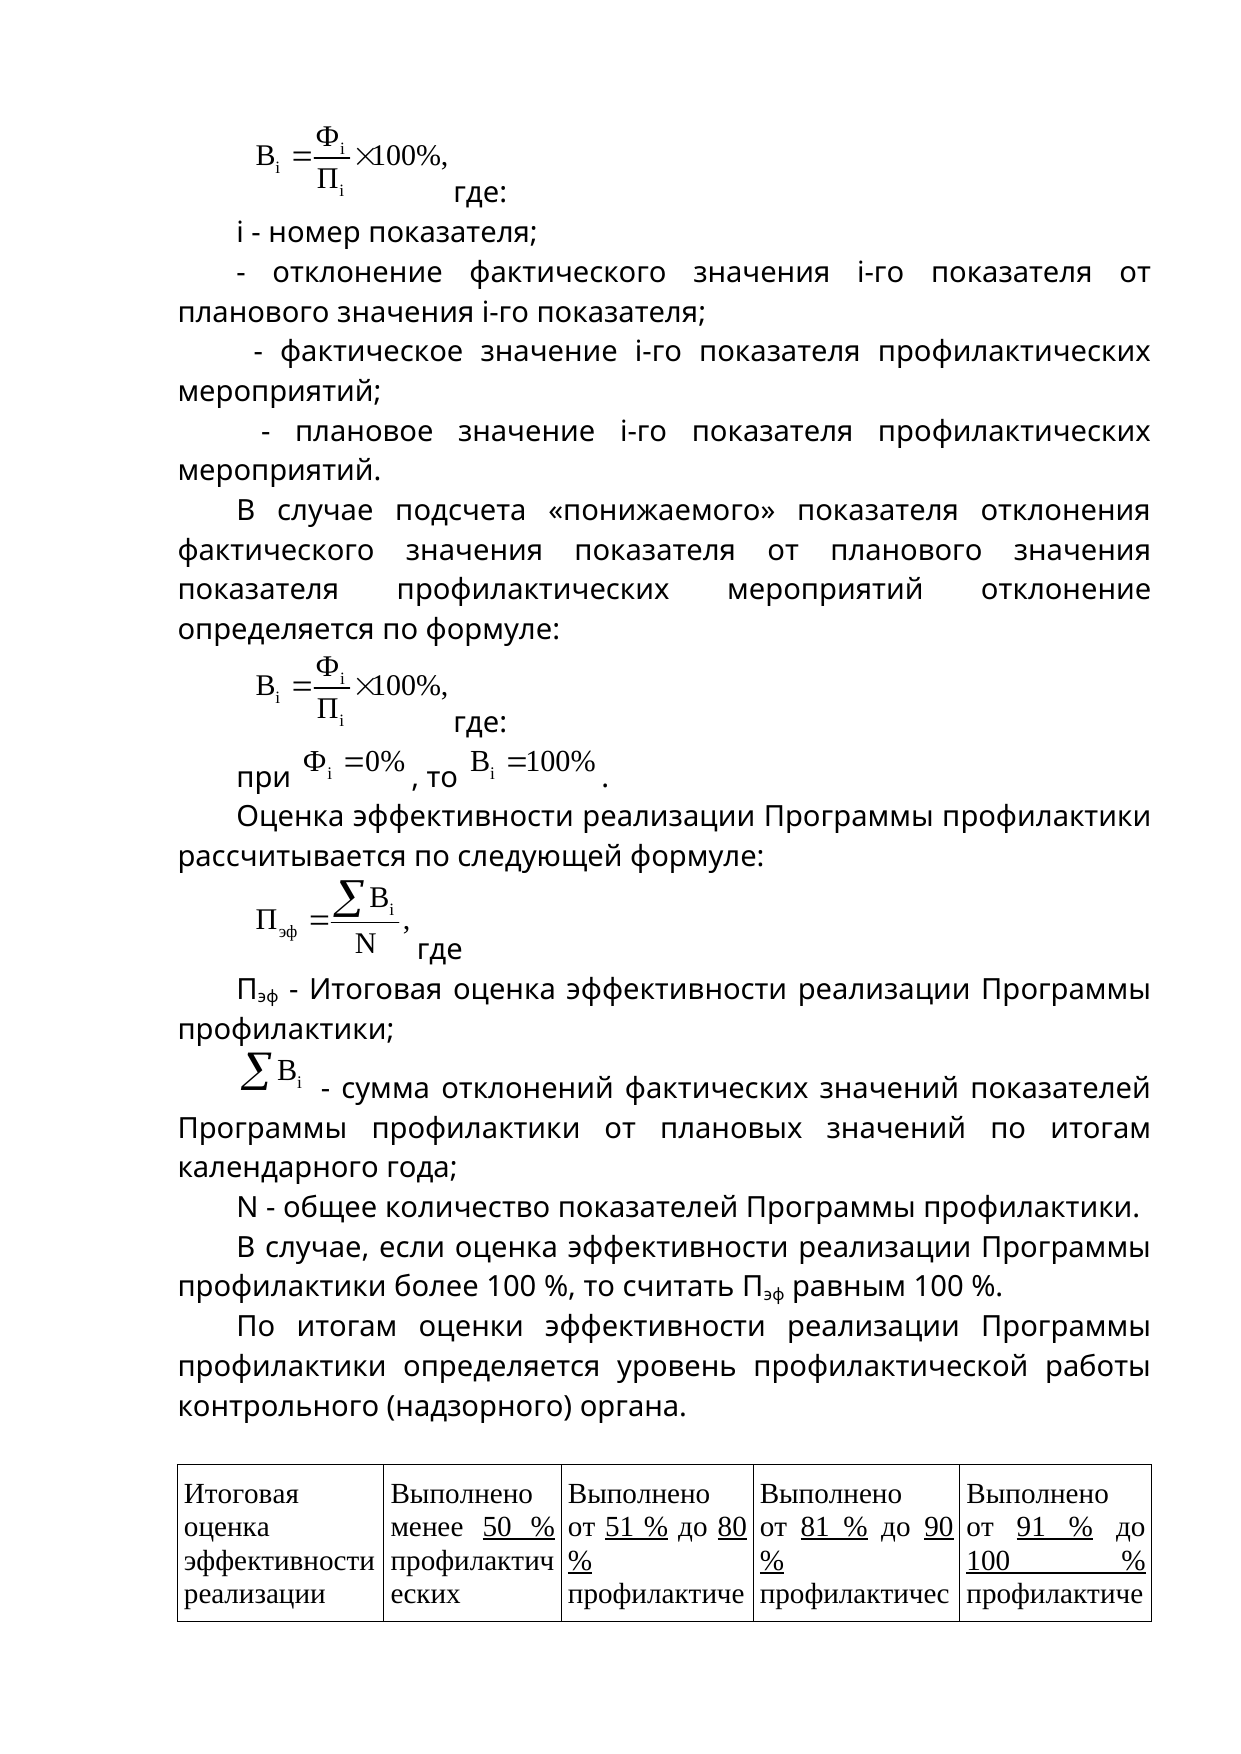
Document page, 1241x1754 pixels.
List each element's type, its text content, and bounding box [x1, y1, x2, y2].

text где [177, 875, 1152, 968]
text при , то . [177, 741, 1152, 796]
text - отклонение фактического значения i-го показателя от планового значения i-го показателя; [177, 251, 1152, 331]
text По итогам оценки эффективности реализации Программы профилактики определяется уровень профилактической работы контрольного (надзорного) органа. [177, 1305, 1152, 1424]
text где: [177, 648, 1152, 741]
text Пэф - Итоговая оценка эффективности реализации Программы профилактики; [177, 968, 1152, 1048]
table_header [178, 1465, 383, 1621]
text В случае подсчета «понижаемого» показателя отклонения фактического значения показателя от планового значения показателя профилактических мероприятий отклонение определяется по формуле: [177, 489, 1152, 648]
text где: [177, 118, 1152, 211]
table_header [562, 1465, 753, 1621]
text - фактическое значение i-го показателя профилактических мероприятий; [177, 331, 1152, 410]
text - сумма отклонений фактических значений показателей Программы профилактики от плановых значений по итогам календарного года; [177, 1048, 1152, 1186]
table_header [960, 1465, 1151, 1621]
text - плановое значение i-го показателя профилактических мероприятий. [177, 410, 1152, 489]
text N - общее количество показателей Программы профилактики. [177, 1186, 1152, 1226]
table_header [384, 1465, 561, 1621]
text i - номер показателя; [177, 211, 1152, 251]
text Оценка эффективности реализации Программы профилактики рассчитывается по следующей формуле: [177, 796, 1152, 875]
text В случае, если оценка эффективности реализации Программы профилактики более 100 %, то считать Пэф равным 100 %. [177, 1226, 1152, 1305]
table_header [754, 1465, 959, 1621]
